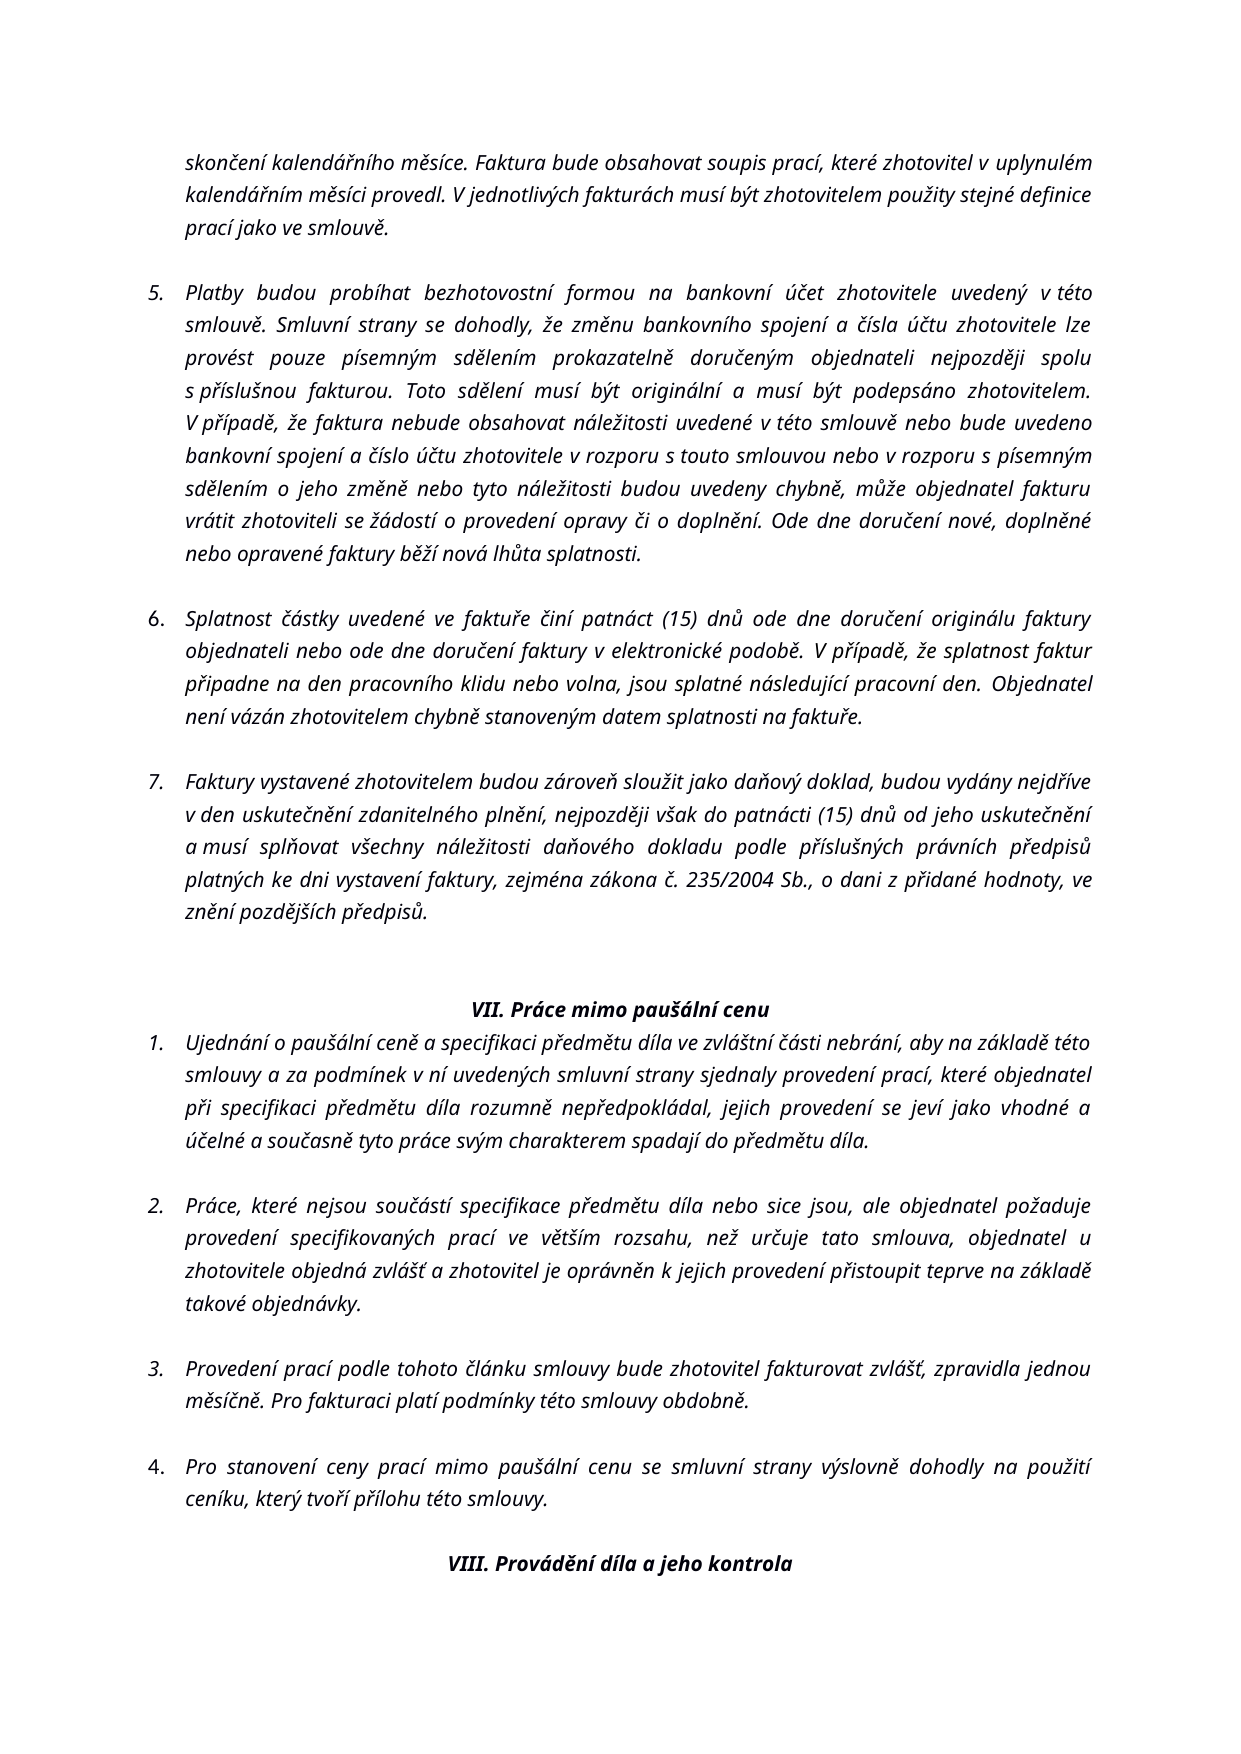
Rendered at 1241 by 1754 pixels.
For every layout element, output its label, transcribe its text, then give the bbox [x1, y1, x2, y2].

list Splatnost částky uvedené ve faktuře činí patnáct (15) dnů ode dne doručení originálu faktury objednateli nebo ode dne doručení faktury v elektronické podobě. V případě, že splatnost faktur připadne na den pracovního klidu nebo volna, jsou splatné následující pracovní den. Objednatel není vázán zhotovitelem chybně stanoveným datem splatnosti na faktuře. [148, 604, 1093, 730]
list Ujednání o paušální ceně a specifikaci předmětu díla ve zvláštní části nebrání, aby na základě této smlouvy a za podmínek v ní uvedených smluvní strany sjednaly provedení prací, které objednatel při specifikaci předmětu díla rozumně nepředpokládal, jejich provedení se jeví jako vhodné a účelné a současně tyto práce svým charakterem spadají do předmětu díla. [148, 1028, 1093, 1154]
list Provedení prací podle tohoto článku smlouvy bude zhotovitel fakturovat zvlášť, zpravidla jednou měsíčně. Pro fakturaci platí podmínky této smlouvy obdobně. [148, 1354, 1093, 1415]
text VIII. Provádění díla a jeho kontrola [148, 1549, 1093, 1578]
list Platby budou probíhat bezhotovostní formou na bankovní účet zhotovitele uvedený v této smlouvě. Smluvní strany se dohodly, že změnu bankovního spojení a čísla účtu zhotovitele lze provést pouze písemným sdělením prokazatelně doručeným objednateli nejpozději spolu s příslušnou fakturou. Toto sdělení musí být originální a musí být podepsáno zhotovitelem. V případě, že faktura nebude obsahovat náležitosti uvedené v této smlouvě nebo bude uvedeno bankovní spojení a číslo účtu zhotovitele v rozporu s touto smlouvou nebo v rozporu s písemným sdělením o jeho změně nebo tyto náležitosti budou uvedeny chybně, může objednatel fakturu vrátit zhotoviteli se žádostí o provedení opravy či o doplnění. Ode dne doručení nové, doplněné nebo opravené faktury běží nová lhůta splatnosti. [148, 278, 1093, 567]
text VII. Práce mimo paušální cenu [148, 995, 1093, 1024]
list Faktury vystavené zhotovitelem budou zároveň sloužit jako daňový doklad, budou vydány nejdříve v den uskutečnění zdanitelného plnění, nejpozději však do patnácti (15) dnů od jeho uskutečnění a musí splňovat všechny náležitosti daňového dokladu podle příslušných právních předpisů platných ke dni vystavení faktury, zejména zákona č. 235/2004 Sb., o dani z přidané hodnoty, ve znění pozdějších předpisů. [148, 767, 1093, 926]
list Práce, které nejsou součástí specifikace předmětu díla nebo sice jsou, ale objednatel požaduje provedení specifikovaných prací ve větším rozsahu, než určuje tato smlouva, objednatel u zhotovitele objedná zvlášť a zhotovitel je oprávněn k jejich provedení přistoupit teprve na základě takové objednávky. [148, 1191, 1093, 1317]
list Pro stanovení ceny prací mimo paušální cenu se smluvní strany výslovně dohodly na použití ceníku, který tvoří přílohu této smlouvy. [148, 1452, 1093, 1513]
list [148, 148, 1093, 241]
